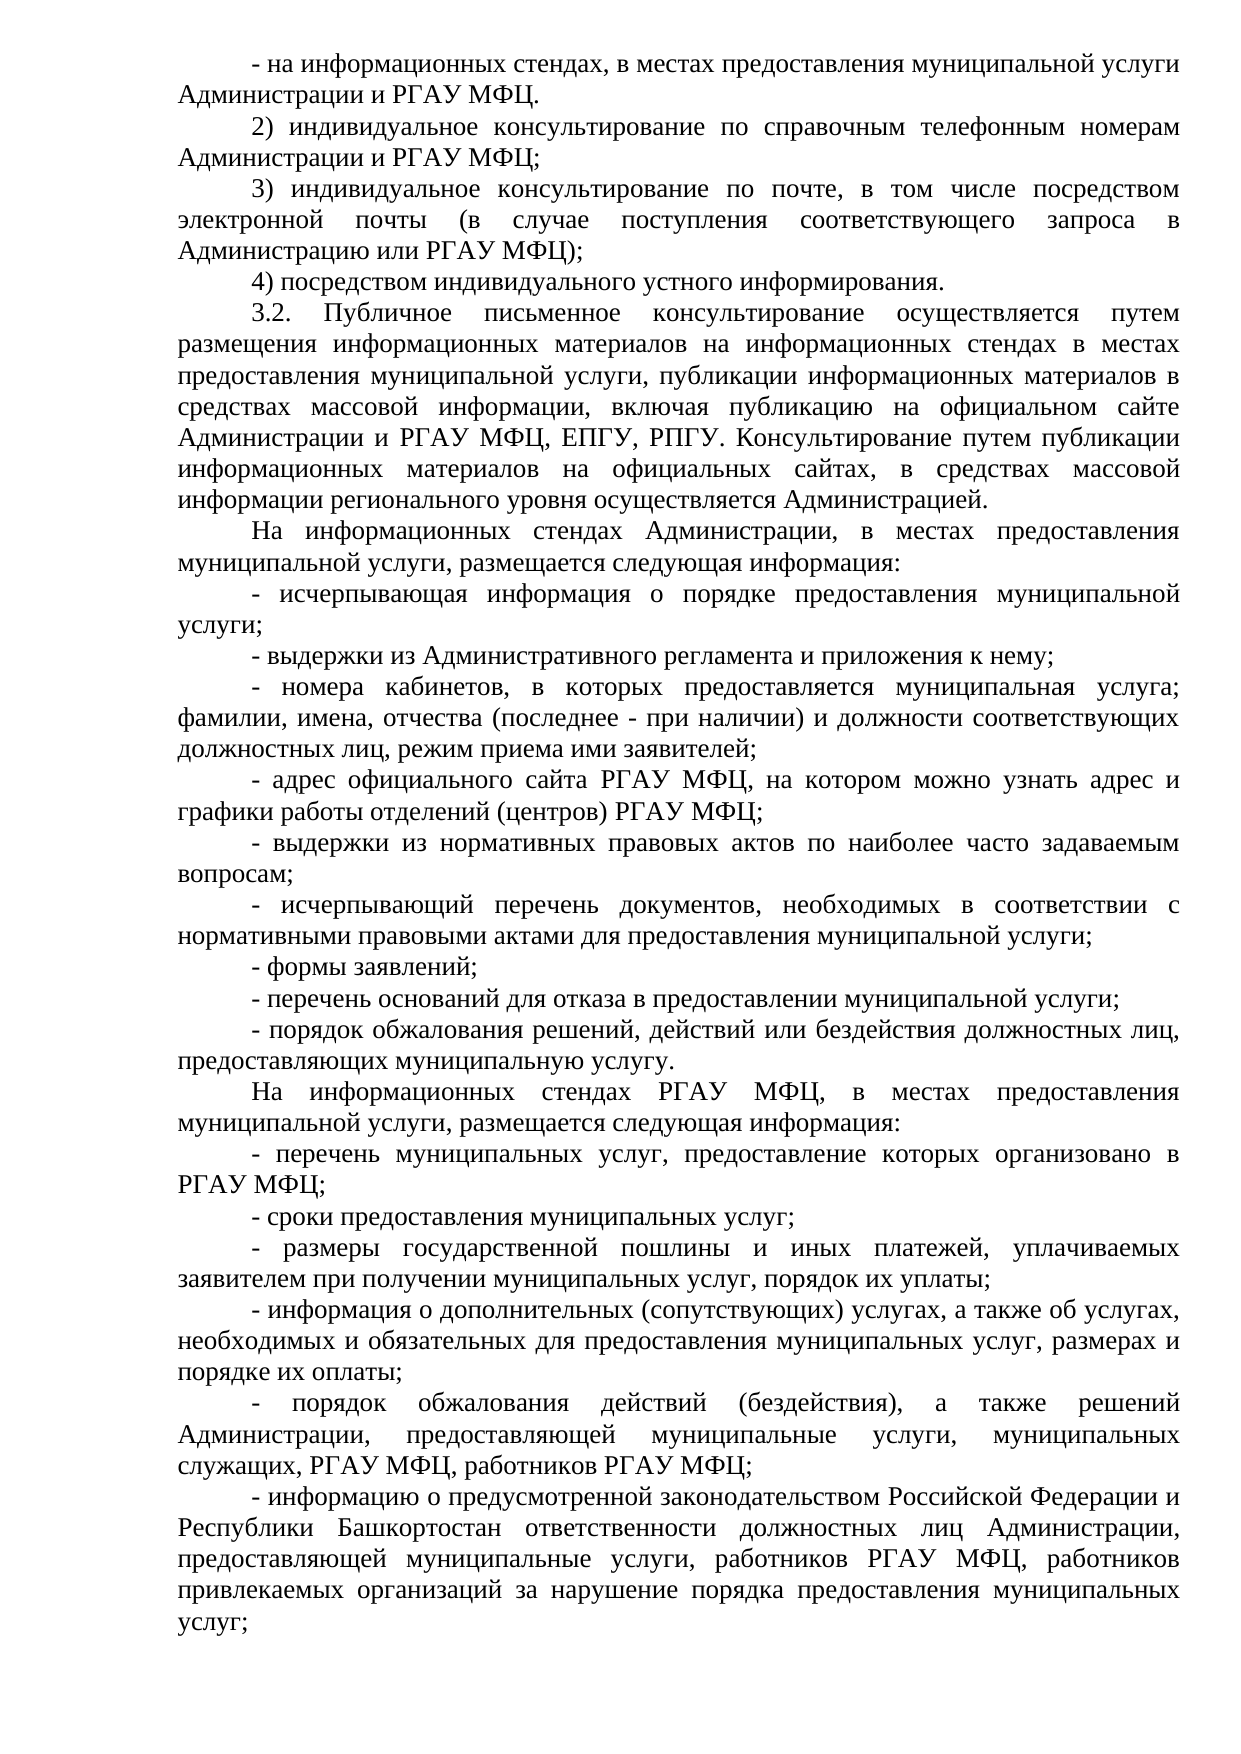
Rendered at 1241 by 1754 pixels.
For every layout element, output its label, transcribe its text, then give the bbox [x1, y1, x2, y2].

text - исчерпывающий перечень документов, необходимых в соответствии с нормативными правовыми актами для предоставления муниципальной услуги; [177, 888, 1181, 951]
text На информационных стендах Администрации, в местах предоставления муниципальной услуги, размещается следующая информация: [177, 514, 1181, 577]
text - порядок обжалования действий (бездействия), а также решений Администрации, предоставляющей муниципальные услуги, муниципальных служащих, РГАУ МФЦ, работников РГАУ МФЦ; [177, 1387, 1181, 1480]
text 3.2. Публичное письменное консультирование осуществляется путем размещения информационных материалов на информационных стендах в местах предоставления муниципальной услуги, публикации информационных материалов в средствах массовой информации, включая публикацию на официальном сайте Администрации и РГАУ МФЦ, ЕПГУ, РПГУ. Консультирование путем публикации информационных материалов на официальных сайтах, в средствах массовой информации регионального уровня осуществляется Администрацией. [177, 296, 1181, 514]
text - размеры государственной пошлины и иных платежей, уплачиваемых заявителем при получении муниципальных услуг, порядок их уплаты; [177, 1231, 1181, 1293]
text - адрес официального сайта РГАУ МФЦ, на котором можно узнать адрес и графики работы отделений (центров) РГАУ МФЦ; [177, 764, 615, 826]
text - исчерпывающая информация о порядке предоставления муниципальной услуги; [177, 577, 1181, 639]
text - на информационных стендах, в местах предоставления муниципальной услуги Администрации и РГАУ МФЦ. [177, 47, 1181, 109]
text На информационных стендах РГАУ МФЦ, в местах предоставления муниципальной услуги, размещается следующая информация: [177, 1075, 1181, 1137]
text - выдержки из Административного регламента и приложения к нему; [177, 639, 1181, 670]
text - порядок обжалования решений, действий или бездействия должностных лиц, предоставляющих муниципальную услугу. [177, 1013, 1181, 1075]
text - сроки предоставления муниципальных услуг; [177, 1200, 1181, 1231]
text - перечень муниципальных услуг, предоставление которых организовано в РГАУ МФЦ; [177, 1137, 1181, 1200]
text - перечень оснований для отказа в предоставлении муниципальной услуги; [177, 982, 1181, 1013]
text - информацию о предусмотренной законодательством Российской Федерации и Республики Башкортостан ответственности должностных лиц Администрации, предоставляющей муниципальные услуги, работников РГАУ МФЦ, работников привлекаемых организаций за нарушение порядка предоставления муниципальных услуг; [177, 1480, 1181, 1636]
text 4) посредством индивидуального устного информирования. [177, 265, 1181, 296]
text - адрес официального сайта РГАУ МФЦ, на котором можно узнать адрес и графики работы отделений (центров) РГАУ МФЦ; [747, 764, 1181, 826]
text 2) индивидуальное консультирование по справочным телефонным номерам Администрации и РГАУ МФЦ; [177, 109, 1181, 172]
text - выдержки из нормативных правовых актов по наиболее часто задаваемым вопросам; [177, 826, 1181, 888]
text 3) индивидуальное консультирование по почте, в том числе посредством электронной почты (в случае поступления соответствующего запроса в Администрацию или РГАУ МФЦ); [177, 172, 1181, 265]
text - информация о дополнительных (сопутствующих) услугах, а также об услугах, необходимых и обязательных для предоставления муниципальных услуг, размерах и порядке их оплаты; [177, 1293, 1181, 1387]
text - номера кабинетов, в которых предоставляется муниципальная услуга; фамилии, имена, отчества (последнее - при наличии) и должности соответствующих должностных лиц, режим приема ими заявителей; [177, 670, 1181, 764]
text - формы заявлений; [177, 951, 1181, 982]
